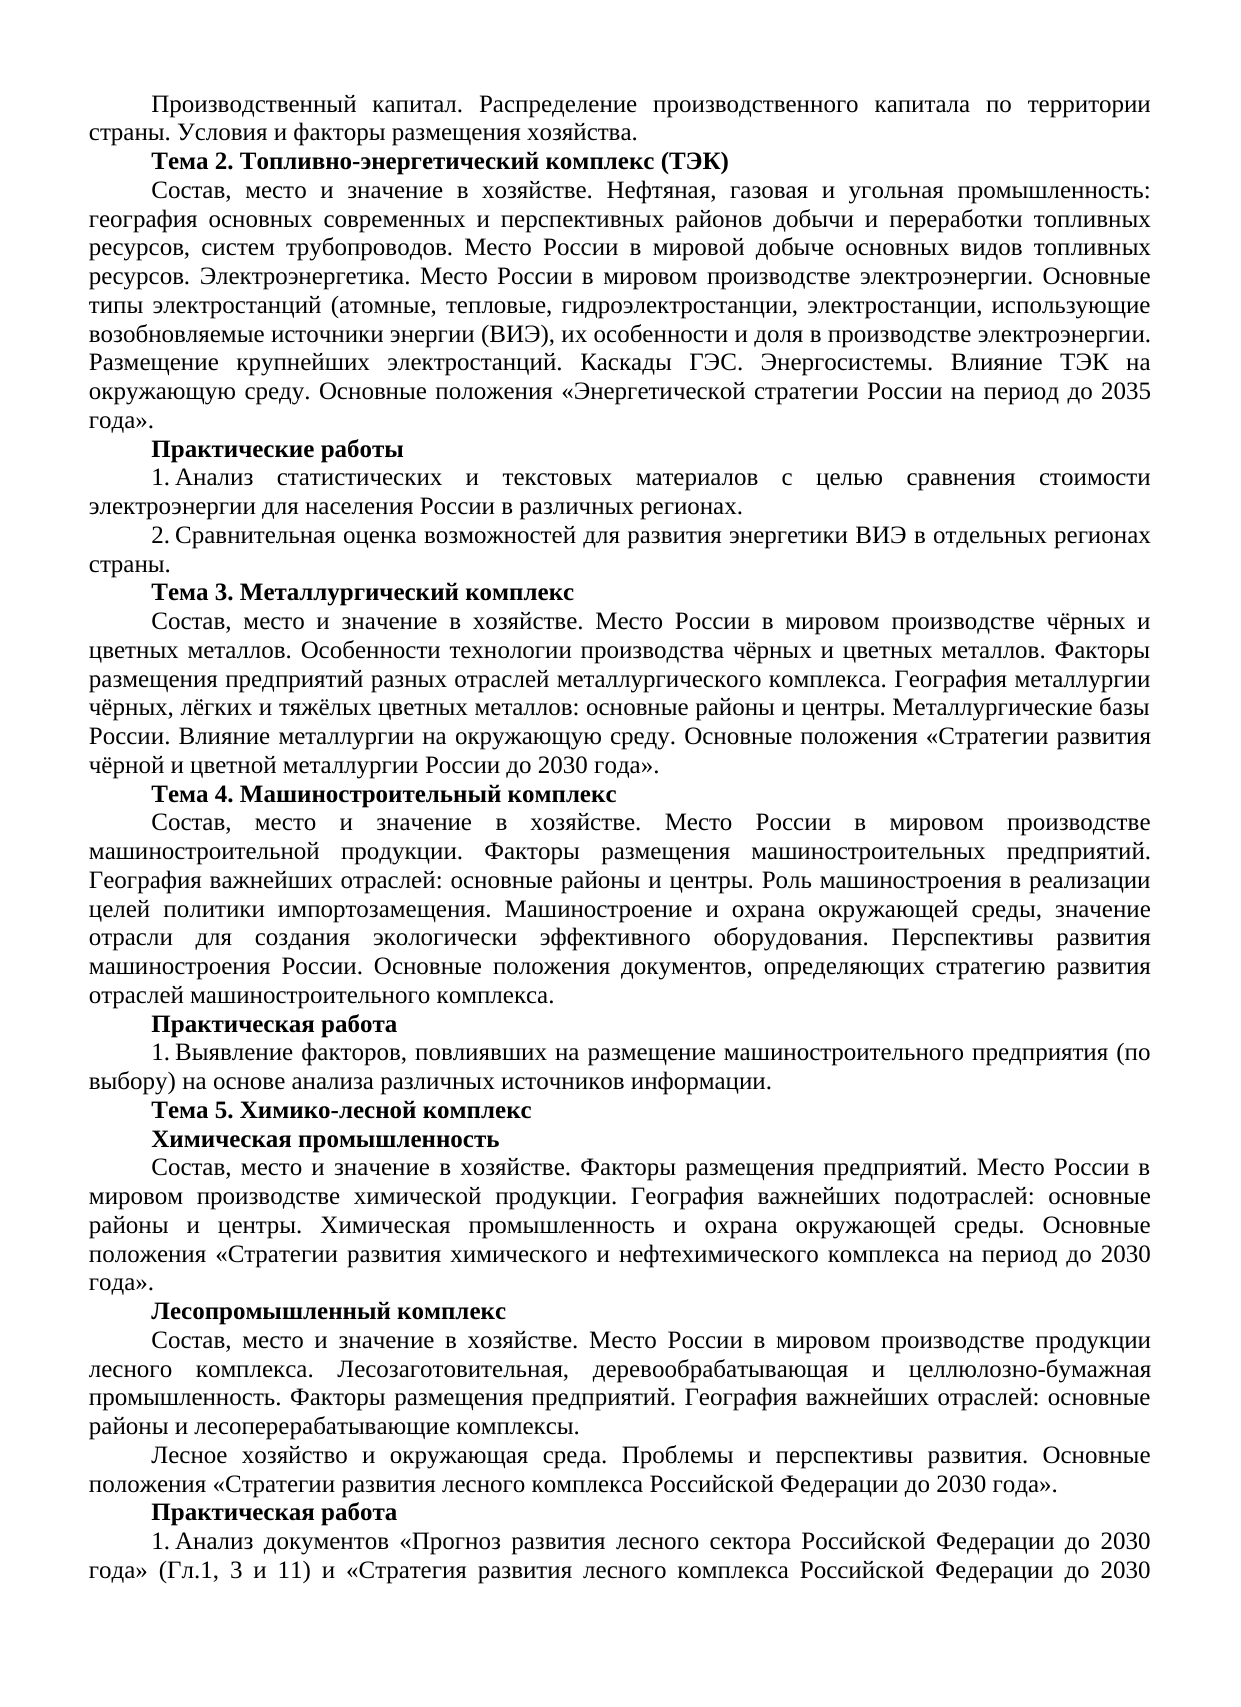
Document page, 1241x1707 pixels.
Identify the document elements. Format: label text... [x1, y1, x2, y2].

text 2. Сравнительная оценка возможностей для развития энергетики ВИЭ в отдельных регионах страны. [89, 520, 1152, 577]
text Химическая промышленность [89, 1124, 1152, 1152]
text 1. Анализ статистических и текстовых материалов с целью сравнения стоимости электроэнергии для населения России в различных регионах. [89, 462, 1152, 520]
text Лесное хозяйство и окружающая среда. Проблемы и перспективы развития. Основные положения «Стратегии развития лесного комплекса Российской Федерации до 2030 года». [89, 1440, 1152, 1497]
text Состав, место и значение в хозяйстве. Нефтяная, газовая и угольная промышленность: география основных современных и перспективных районов добычи и переработки топливных ресурсов, систем трубопроводов. Место России в мировой добыче основных видов топливных ресурсов. Электроэнергетика. Место России в мировом производстве электроэнергии. Основные типы электростанций (атомные, тепловые, гидроэлектростанции, электростанции, использующие возобновляемые источники энергии (ВИЭ), их особенности и доля в производстве электроэнергии. Размещение крупнейших электростанций. Каскады ГЭС. Энергосистемы. Влияние ТЭК на окружающую среду. Основные положения «Энергетической стратегии России на период до 2035 года». [89, 175, 1152, 434]
text 1. Выявление факторов, повлиявших на размещение машиностроительного предприятия (по выбору) на основе анализа различных источников информации. [89, 1037, 1152, 1095]
text Практические работы [89, 434, 1152, 462]
text Практическая работа [89, 1009, 1152, 1037]
text Состав, место и значение в хозяйстве. Место России в мировом производстве чёрных и цветных металлов. Особенности технологии производства чёрных и цветных металлов. Факторы размещения предприятий разных отраслей металлургического комплекса. География металлургии чёрных, лёгких и тяжёлых цветных металлов: основные районы и центры. Металлургические базы России. Влияние металлургии на окружающую среду. Основные положения «Стратегии развития чёрной и цветной металлургии России до 2030 года». [89, 606, 1152, 779]
text Состав, место и значение в хозяйстве. Факторы размещения предприятий. Место России в мировом производстве химической продукции. География важнейших подотраслей: основные районы и центры. Химическая промышленность и охрана окружающей среды. Основные положения «Стратегии развития химического и нефтехимического комплекса на период до 2030 года». [89, 1152, 1152, 1296]
text Практическая работа [89, 1497, 1152, 1526]
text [89, 1526, 1152, 1584]
text Тема 4. Машиностроительный комплекс [89, 779, 1152, 807]
text Тема 2. Топливно-энергетический комплекс (ТЭК) [89, 146, 1152, 175]
text Лесопромышленный комплекс [89, 1296, 1152, 1325]
text Тема 3. Металлургический комплекс [89, 577, 1152, 606]
text Состав, место и значение в хозяйстве. Место России в мировом производстве продукции лесного комплекса. Лесозаготовительная, деревообрабатывающая и целлюлозно-бумажная промышленность. Факторы размещения предприятий. География важнейших отраслей: основные районы и лесоперерабатывающие комплексы. [89, 1325, 1152, 1440]
text Состав, место и значение в хозяйстве. Место России в мировом производстве машиностроительной продукции. Факторы размещения машиностроительных предприятий. География важнейших отраслей: основные районы и центры. Роль машиностроения в реализации целей политики импортозамещения. Машиностроение и охрана окружающей среды, значение отрасли для создания экологически эффективного оборудования. Перспективы развития машиностроения России. Основные положения документов, определяющих стратегию развития отраслей машиностроительного комплекса. [89, 807, 1152, 1009]
text Тема 5. Химико-лесной комплекс [89, 1095, 1152, 1124]
text Производственный капитал. Распределение производственного капитала по территории страны. Условия и факторы размещения хозяйства. [89, 89, 1152, 146]
